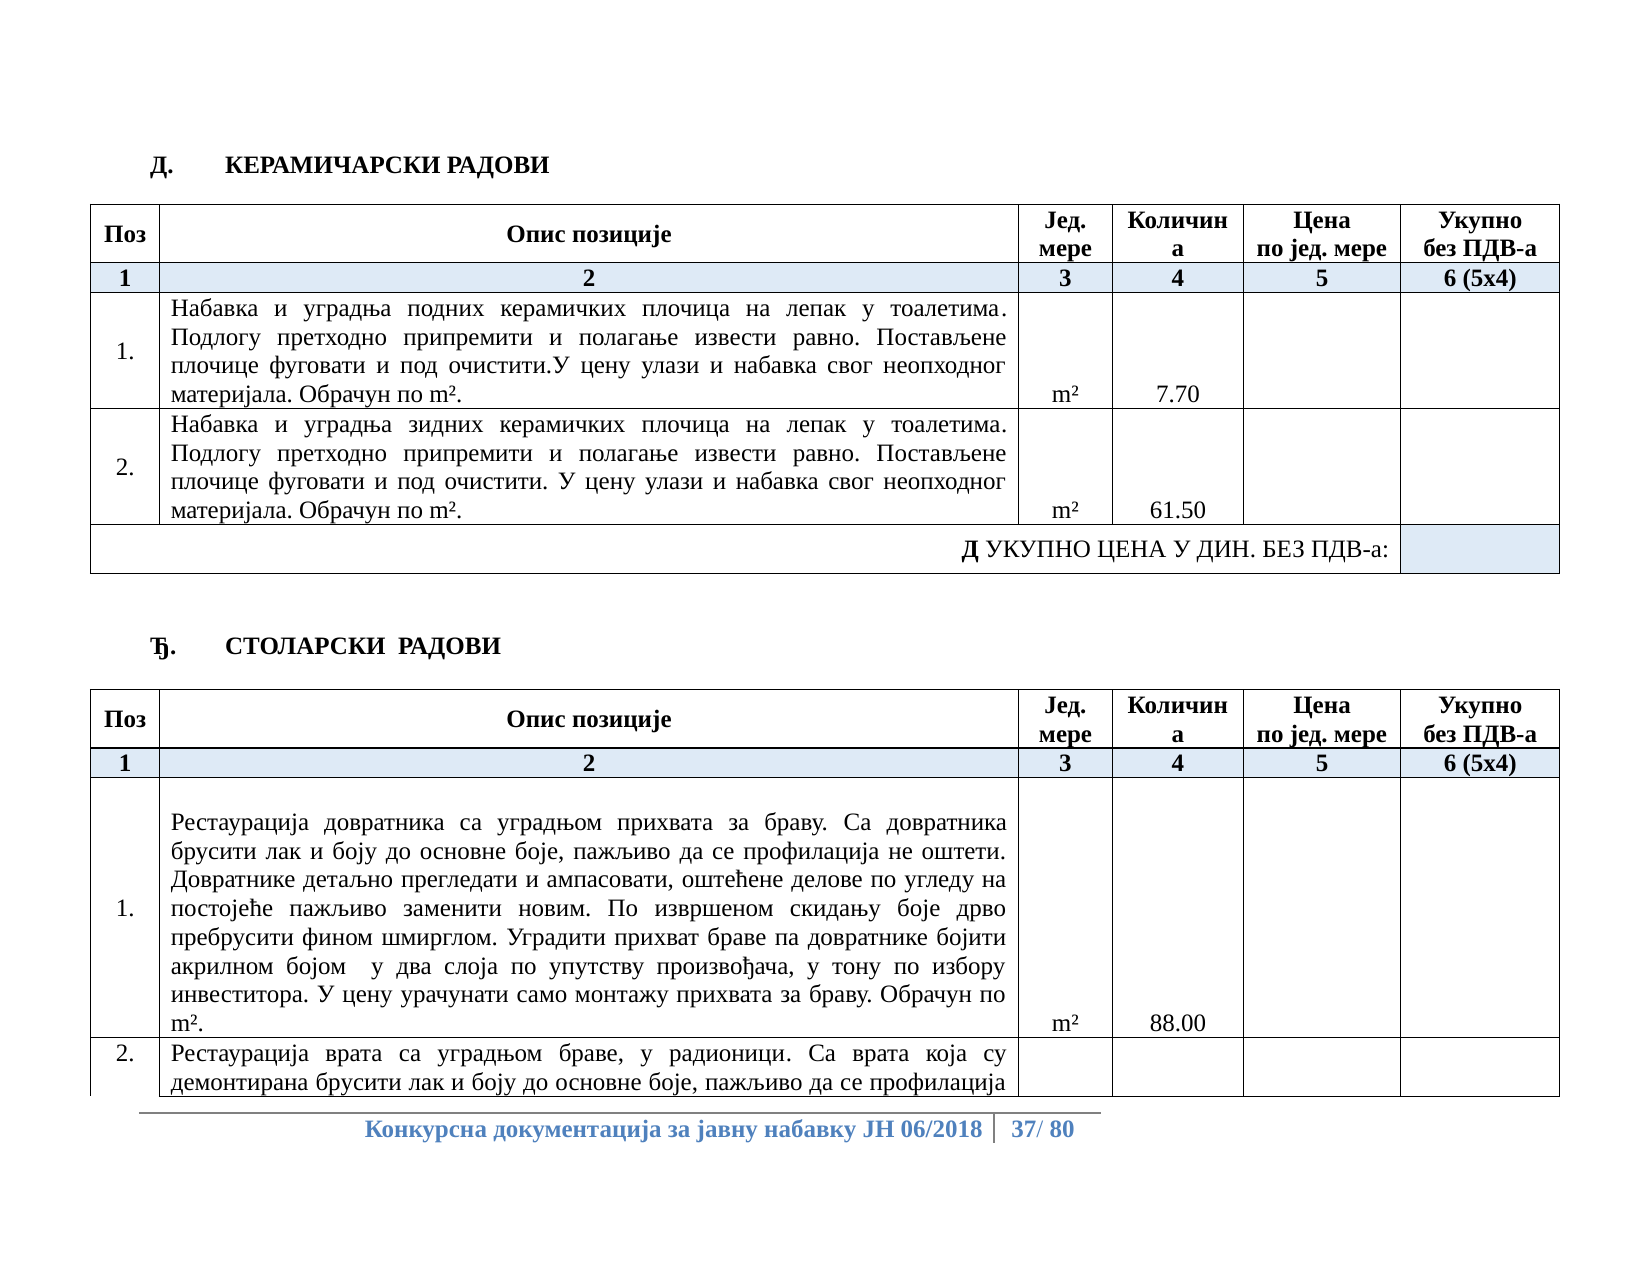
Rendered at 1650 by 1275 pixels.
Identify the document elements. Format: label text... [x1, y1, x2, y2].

table_cell m² [1019, 409, 1112, 524]
table_cell [1019, 1038, 1112, 1096]
table_header Количина [1113, 690, 1243, 747]
text Д. КЕРАМИЧАРСКИ РАДОВИ [150, 150, 1500, 179]
table_header Поз [91, 205, 159, 262]
table_cell 6 (5х4) [1401, 749, 1559, 777]
table_cell 3 [1019, 749, 1112, 777]
table_cell Рестаурација довратника са уградњом прихвата за браву. Са довратника брусити лак и боју до основне боје, пажљиво да се профилација не оштети. Довратнике детаљно прегледати и ампасовати, оштећене делове по угледу на постојеће пажљиво заменити новим. По извршеном скидању боје дрво пребрусити фином шмирглом. Уградити прихват браве па довратнике бојити акрилном бојом у два слоја по упутству произвођача, у тону по избору инвеститора. У цену урачунати само монтажу прихвата за браву. Обрачун по m². [160, 778, 1018, 1037]
table_header Јед. мере [1019, 690, 1112, 747]
table_cell Набавка и уградња зидних керамичких плочица на лепак у тоалетима. Подлогу претходно припремити и полагање извести равно. Постављене плочице фуговати и под очистити. У цену улази и набавка свог неопходног материјала. Обрачун по m². [160, 409, 1018, 524]
table_header Опис позиције [160, 205, 1018, 262]
table_cell [1244, 1038, 1400, 1096]
table_cell [1401, 1038, 1559, 1096]
table_cell 4 [1113, 263, 1243, 292]
table_cell 1 [91, 749, 159, 777]
table_cell m² [1019, 778, 1112, 1037]
table_cell [1113, 1038, 1243, 1096]
table_header Цена по јед. мере [1244, 205, 1400, 262]
table_cell [1401, 293, 1559, 408]
table_cell 2. [91, 1038, 159, 1096]
table_cell 2 [160, 263, 1018, 292]
table_header Количина [1113, 205, 1243, 262]
table_cell 1. [91, 778, 159, 1037]
table_cell [1244, 778, 1400, 1037]
table_cell 2. [91, 409, 159, 524]
table_header Опис позиције [160, 690, 1018, 747]
table_cell [1244, 409, 1400, 524]
table_cell Набавка и уградња подних керамичких плочица на лепак у тоалетима. Подлогу претходно припремити и полагање извести равно. Постављене плочице фуговати и под очистити.У цену улази и набавка свог неопходног материјала. Обрачун по m². [160, 293, 1018, 408]
table_cell m² [1019, 293, 1112, 408]
table_header Укупно без ПДВ-а [1401, 205, 1559, 262]
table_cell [160, 1038, 1018, 1096]
table_cell 3 [1019, 263, 1112, 292]
table_header Јед. мере [1019, 205, 1112, 262]
table_cell 7.70 [1113, 293, 1243, 408]
table_cell [1401, 525, 1559, 573]
table_header Цена по јед. мере [1244, 690, 1400, 747]
table_cell 1. [91, 293, 159, 408]
table_cell [1401, 778, 1559, 1037]
table_cell 1 [91, 263, 159, 292]
table_cell 5 [1244, 749, 1400, 777]
table_cell [1244, 293, 1400, 408]
table_cell Д УКУПНО ЦЕНА У ДИН. БЕЗ ПДВ-а: [91, 525, 1400, 573]
table_cell 5 [1244, 263, 1400, 292]
table_cell 88.00 [1113, 778, 1243, 1037]
table_header Укупно без ПДВ-а [1401, 690, 1559, 747]
table_cell 2 [160, 749, 1018, 777]
table_cell 6 (5х4) [1401, 263, 1559, 292]
table_header Поз [91, 690, 159, 747]
table_cell 61.50 [1113, 409, 1243, 524]
table_cell 4 [1113, 749, 1243, 777]
table_cell [1401, 409, 1559, 524]
text Ђ. СТОЛАРСКИ РАДОВИ [150, 631, 1500, 660]
